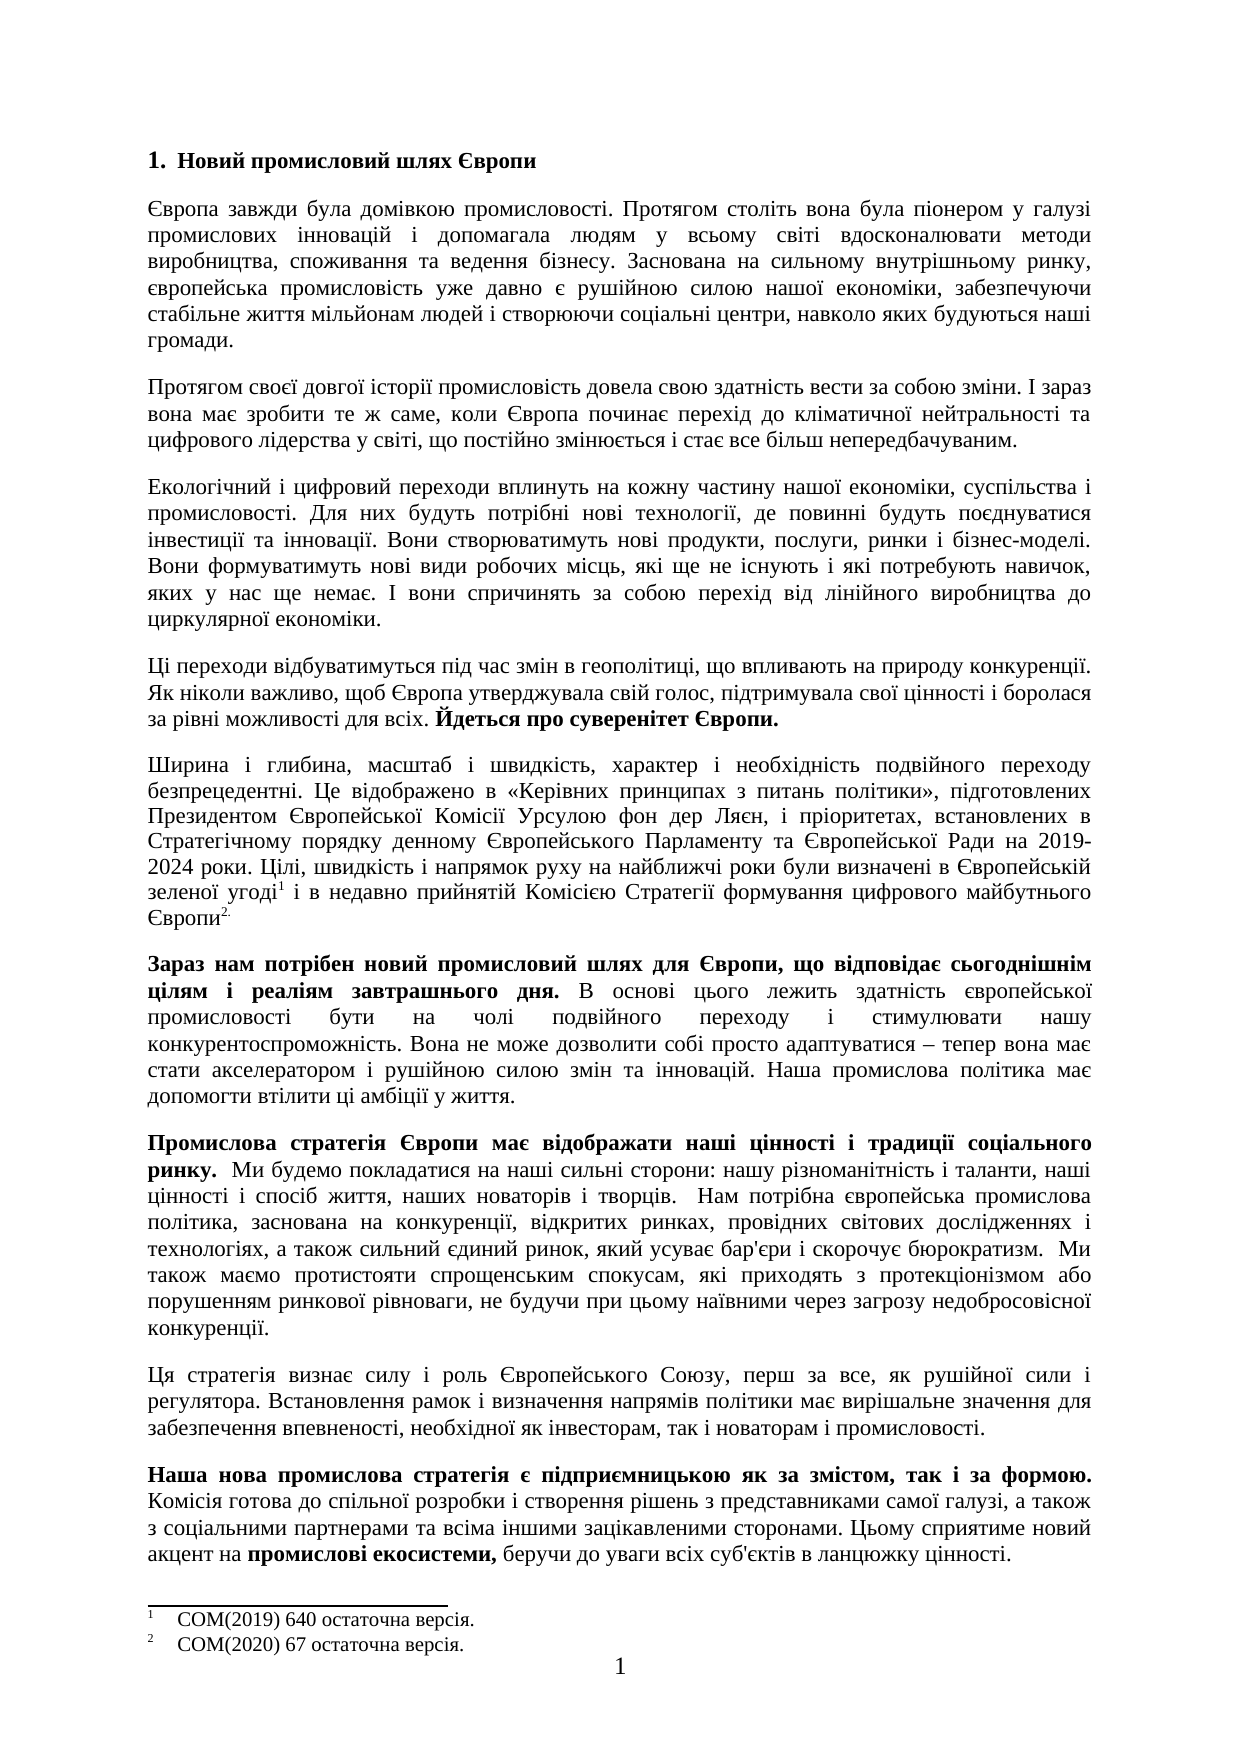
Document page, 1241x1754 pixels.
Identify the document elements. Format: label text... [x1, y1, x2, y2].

text 1 COM(2019) 640 остаточна версія. [147, 1607, 1105, 1632]
text Промислова стратегія Європи має відображати наші цінності і традиції соціального ринку. Ми будемо покладатися на наші сильні сторони: нашу різноманітність і таланти, наші цінності і спосіб життя, наших новаторів і творців. Нам потрібна європейська промислова політика, заснована на конкуренції, відкритих ринках, провідних світових дослідженнях і технологіях, а також сильний єдиний ринок, який усуває бар'єри і скорочує бюрократизм. Ми також маємо протистояти спрощенським спокусам, які приходять з протекціонізмом або порушенням ринкової рівноваги, не будучи при цьому наївними через загрозу недобросовісної конкуренції. [147, 1129, 1093, 1340]
text Європа завжди була домівкою промисловості. Протягом століть вона була піонером у галузі промислових інновацій і допомагала людям у всьому світі вдосконалювати методи виробництва, споживання та ведення бізнесу. Заснована на сильному внутрішньому ринку, європейська промисловість уже давно є рушійною силою нашої економіки, забезпечуючи стабільне життя мільйонам людей і створюючи соціальні центри, навколо яких будуються наші громади. [147, 195, 1093, 353]
text Наша нова промислова стратегія є підприємницькою як за змістом, так і за формою. Комісія готова до спільної розробки і створення рішень з представниками самої галузі, а також з соціальними партнерами та всіма іншими зацікавленими сторонами. Цьому сприятиме новий акцент на промислові екосистеми, беручи до уваги всіх суб'єктів в ланцюжку цінності. [147, 1461, 1093, 1566]
text Протягом своєї довгої історії промисловість довела свою здатність вести за собою зміни. І зараз вона має зробити те ж саме, коли Європа починає перехід до кліматичної нейтральності та цифрового лідерства у світі, що постійно змінюється і стає все більш непередбачуваним. [147, 373, 1093, 452]
text Ці переходи відбуватимуться під час змін в геополітиці, що впливають на природу конкуренції. Як ніколи важливо, щоб Європа утверджувала свій голос, підтримувала свої цінності і боролася за рівні можливості для всіх. Йдеться про суверенітет Європи. [147, 652, 1093, 731]
text 2 COM(2020) 67 остаточна версія. [147, 1632, 1105, 1656]
text Ширина і глибина, масштаб і швидкість, характер і необхідність подвійного переходу безпрецедентні. Це відображено в «Керівних принципах з питань політики», підготовлених Президентом Європейської Комісії Урсулою фон дер Ляєн, і пріоритетах, встановлених в Стратегічному порядку денному Європейського Парламенту та Європейської Ради на 2019-2024 роки. Цілі, швидкість і напрямок руху на найближчі роки були визначені в Європейській зеленої угоді1 і в недавно прийнятій Комісією Стратегії формування цифрового майбутнього Європи2. [147, 753, 1093, 930]
text Зараз нам потрібен новий промисловий шлях для Європи, що відповідає сьогоднішнім цілям і реаліям завтрашнього дня. В основі цього лежить здатність європейської промисловості бути на чолі подвійного переходу і стимулювати нашу конкурентоспроможність. Вона не може дозволити собі просто адаптуватися – тепер вона має стати акселератором і рушійною силою змін та інновацій. Наша промислова політика має допомогти втілити ці амбіції у життя. [147, 951, 1093, 1109]
text Ця стратегія визнає силу і роль Європейського Союзу, перш за все, як рушійної сили і регулятора. Встановлення рамок і визначення напрямів політики має вирішальне значення для забезпечення впевненості, необхідної як інвесторам, так і новаторам і промисловості. [147, 1361, 1093, 1440]
subtitle Новий промисловий шлях Європи [147, 146, 1105, 174]
text Екологічний і цифровий переходи вплинуть на кожну частину нашої економіки, суспільства і промисловості. Для них будуть потрібні нові технології, де повинні будуть поєднуватися інвестиції та інновації. Вони створюватимуть нові продукти, послуги, ринки і бізнес-моделі. Вони формуватимуть нові види робочих місць, які ще не існують і які потребують навичок, яких у нас ще немає. І вони спричинять за собою перехід від лінійного виробництва до циркулярної економіки. [147, 473, 1093, 631]
